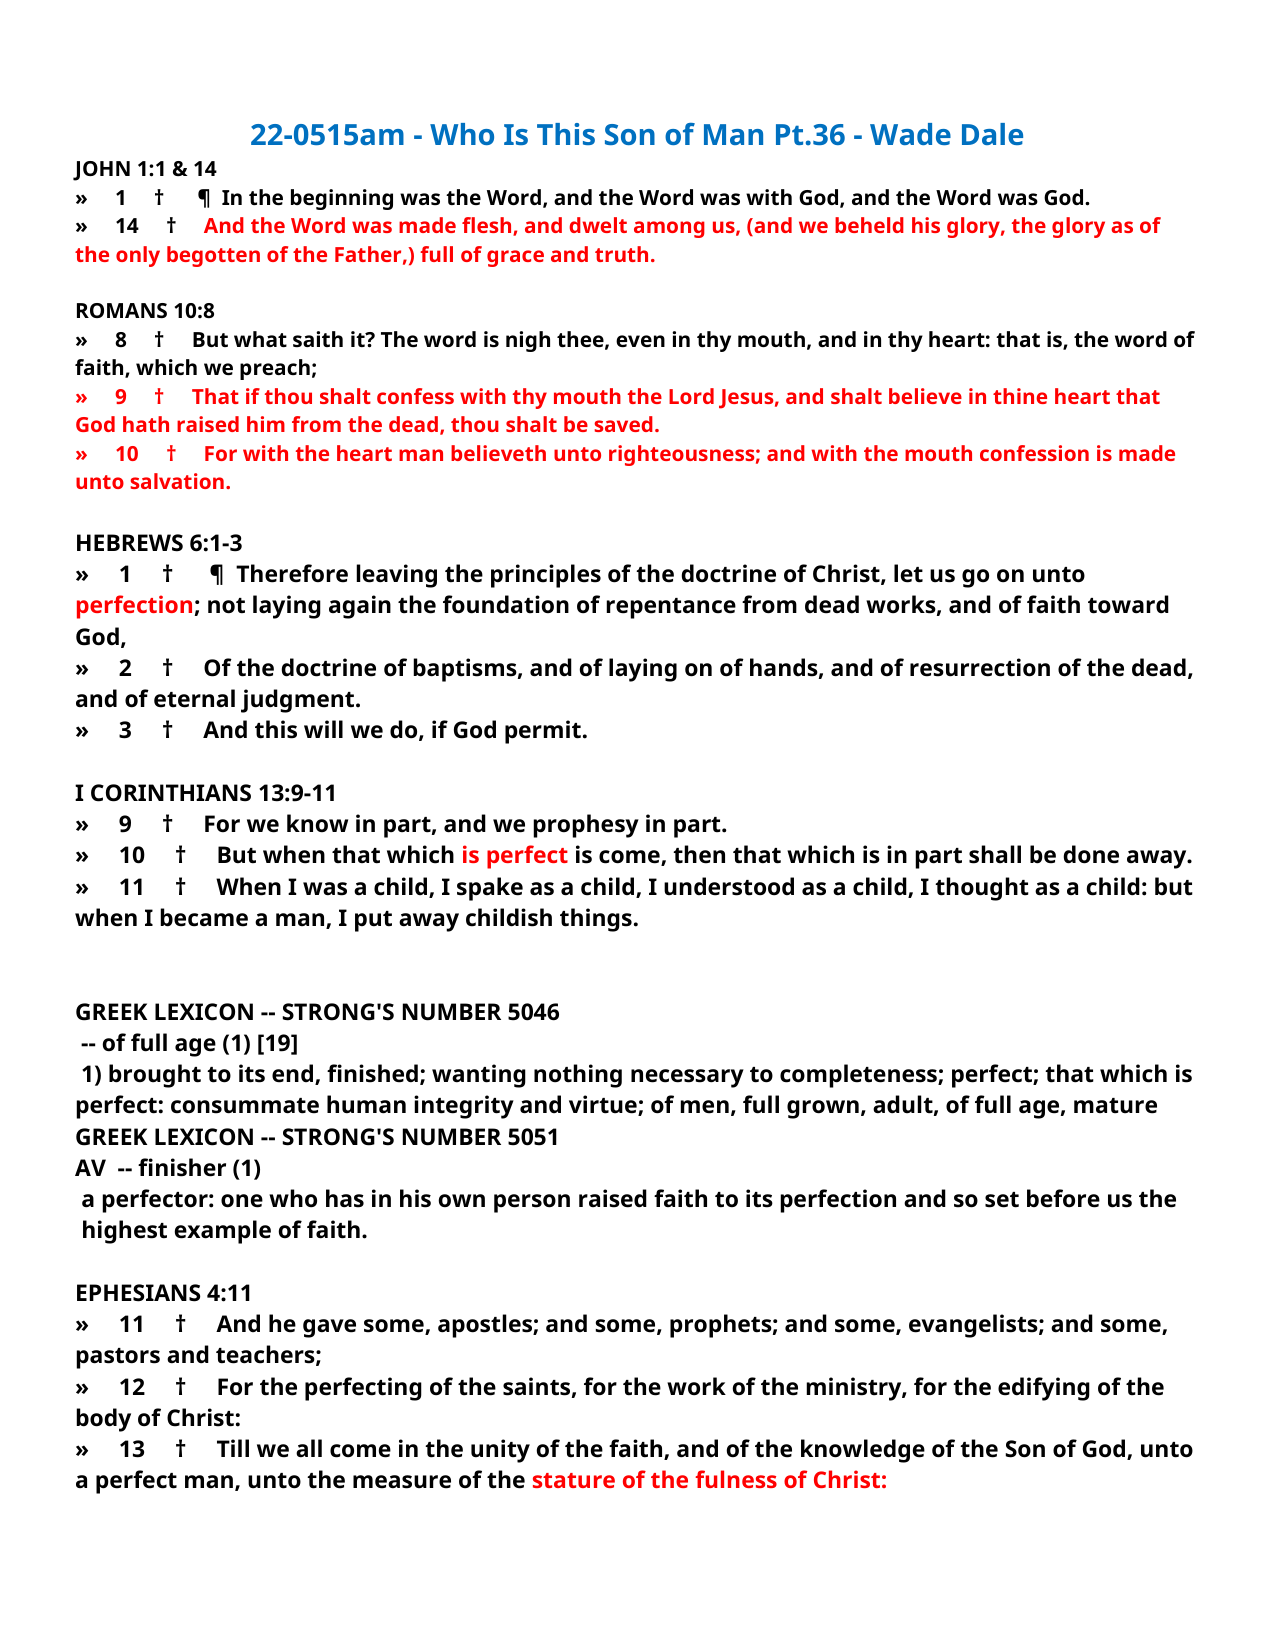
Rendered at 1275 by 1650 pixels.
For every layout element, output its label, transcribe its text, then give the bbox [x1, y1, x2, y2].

text » 10 † For with the heart man believeth unto righteousness; and with the mouth confession is made unto salvation. [75, 439, 1200, 496]
text I CORINTHIANS 13:9-11 [75, 777, 1200, 808]
list » 11 † And he gave some, apostles; and some, prophets; and some, evangelists; and some, pastors and teachers; [75, 1308, 1200, 1371]
text » 1 † ¶ Therefore leaving the principles of the doctrine of Christ, let us go on unto perfection; not laying again the foundation of repentance from dead works, and of faith toward God, [75, 558, 1200, 652]
list » 12 † For the perfecting of the saints, for the work of the ministry, for the edifying of the body of Christ: [75, 1371, 1200, 1433]
text » 10 † But when that which is perfect is come, then that which is in part shall be done away. [75, 839, 1200, 871]
list EPHESIANS 4:11 [75, 1277, 1200, 1308]
text a perfector: one who has in his own person raised faith to its perfection and so set before us the highest example of faith. [81, 1183, 1200, 1246]
text » 9 † That if thou shalt confess with thy mouth the Lord Jesus, and shalt believe in thine heart that God hath raised him from the dead, thou shalt be saved. [75, 382, 1200, 439]
text 1) brought to its end, finished; wanting nothing necessary to completeness; perfect; that which is perfect: consummate human integrity and virtue; of men, full grown, adult, of full age, mature [75, 1058, 1200, 1121]
text » 14 † And the Word was made flesh, and dwelt among us, (and we beheld his glory, the glory as of the only begotten of the Father,) full of grace and truth. [75, 211, 1200, 268]
text » 3 † And this will we do, if God permit. [75, 714, 1200, 746]
text -- of full age (1) [19] [75, 1027, 1200, 1058]
text HEBREWS 6:1-3 [75, 527, 1200, 558]
text ROMANS 10:8 [75, 297, 1200, 325]
text 22-0515am - Who Is This Son of Man Pt.36 - Wade Dale [75, 115, 1200, 154]
text » 11 † When I was a child, I spake as a child, I understood as a child, I thought as a child: but when I became a man, I put away childish things. [75, 871, 1200, 933]
text » 8 † But what saith it? The word is nigh thee, even in thy mouth, and in thy heart: that is, the word of faith, which we preach; [75, 325, 1200, 382]
text » 2 † Of the doctrine of baptisms, and of laying on of hands, and of resurrection of the dead, and of eternal judgment. [75, 652, 1200, 714]
text GREEK LEXICON -- STRONG'S NUMBER 5046 [75, 996, 1200, 1027]
text JOHN 1:1 & 14 [75, 154, 1200, 183]
text » 1 † ¶ In the beginning was the Word, and the Word was with God, and the Word was God. [75, 183, 1200, 211]
text AV -- finisher (1) [75, 1152, 1200, 1183]
text » 9 † For we know in part, and we prophesy in part. [75, 808, 1200, 839]
list » 13 † Till we all come in the unity of the faith, and of the knowledge of the Son of God, unto a perfect man, unto the measure of the stature of the fulness of Christ: [75, 1433, 1200, 1496]
text GREEK LEXICON -- STRONG'S NUMBER 5051 [75, 1121, 1200, 1152]
